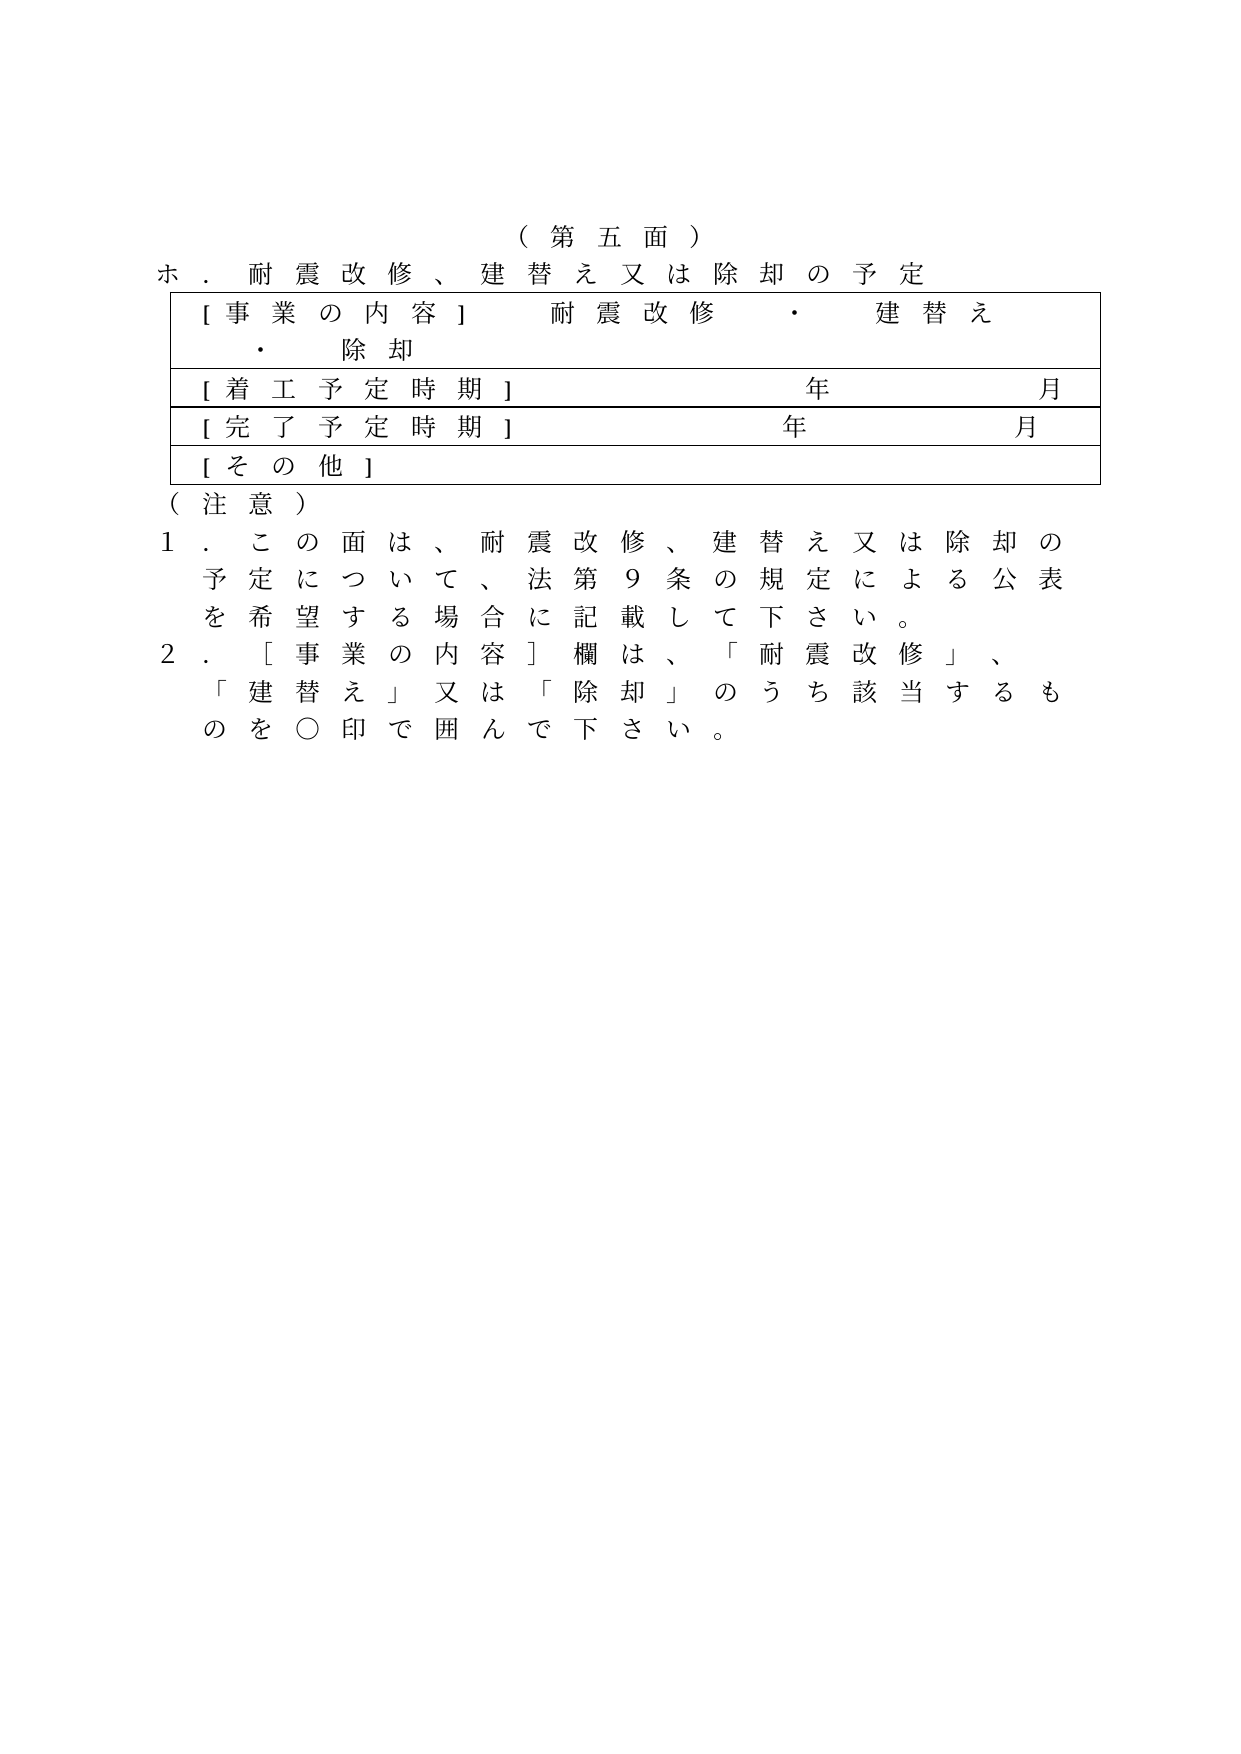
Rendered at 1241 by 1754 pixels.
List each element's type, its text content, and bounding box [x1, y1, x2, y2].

text （注意） [156, 484, 1085, 522]
table_cell [その他] [171, 446, 1100, 483]
table_cell [完了予定時期] 年 月 [171, 408, 1100, 445]
table_cell [着工予定時期] 年 月 [171, 369, 1100, 406]
text ２．［事業の内容］欄は、「耐震改修」、「建替え」又は「除却」のうち該当するものを○印で囲んで下さい。 [156, 634, 1085, 747]
text １．この面は、耐震改修、建替え又は除却の予定について、法第９条の規定による公表を希望する場合に記載して下さい。 [156, 522, 1085, 634]
table_header [事業の内容] 耐震改修 ・ 建替え ・ 除却 [171, 293, 1100, 368]
text （第五面） [156, 217, 1085, 254]
text ホ．耐震改修、建替え又は除却の予定 [156, 254, 1085, 292]
